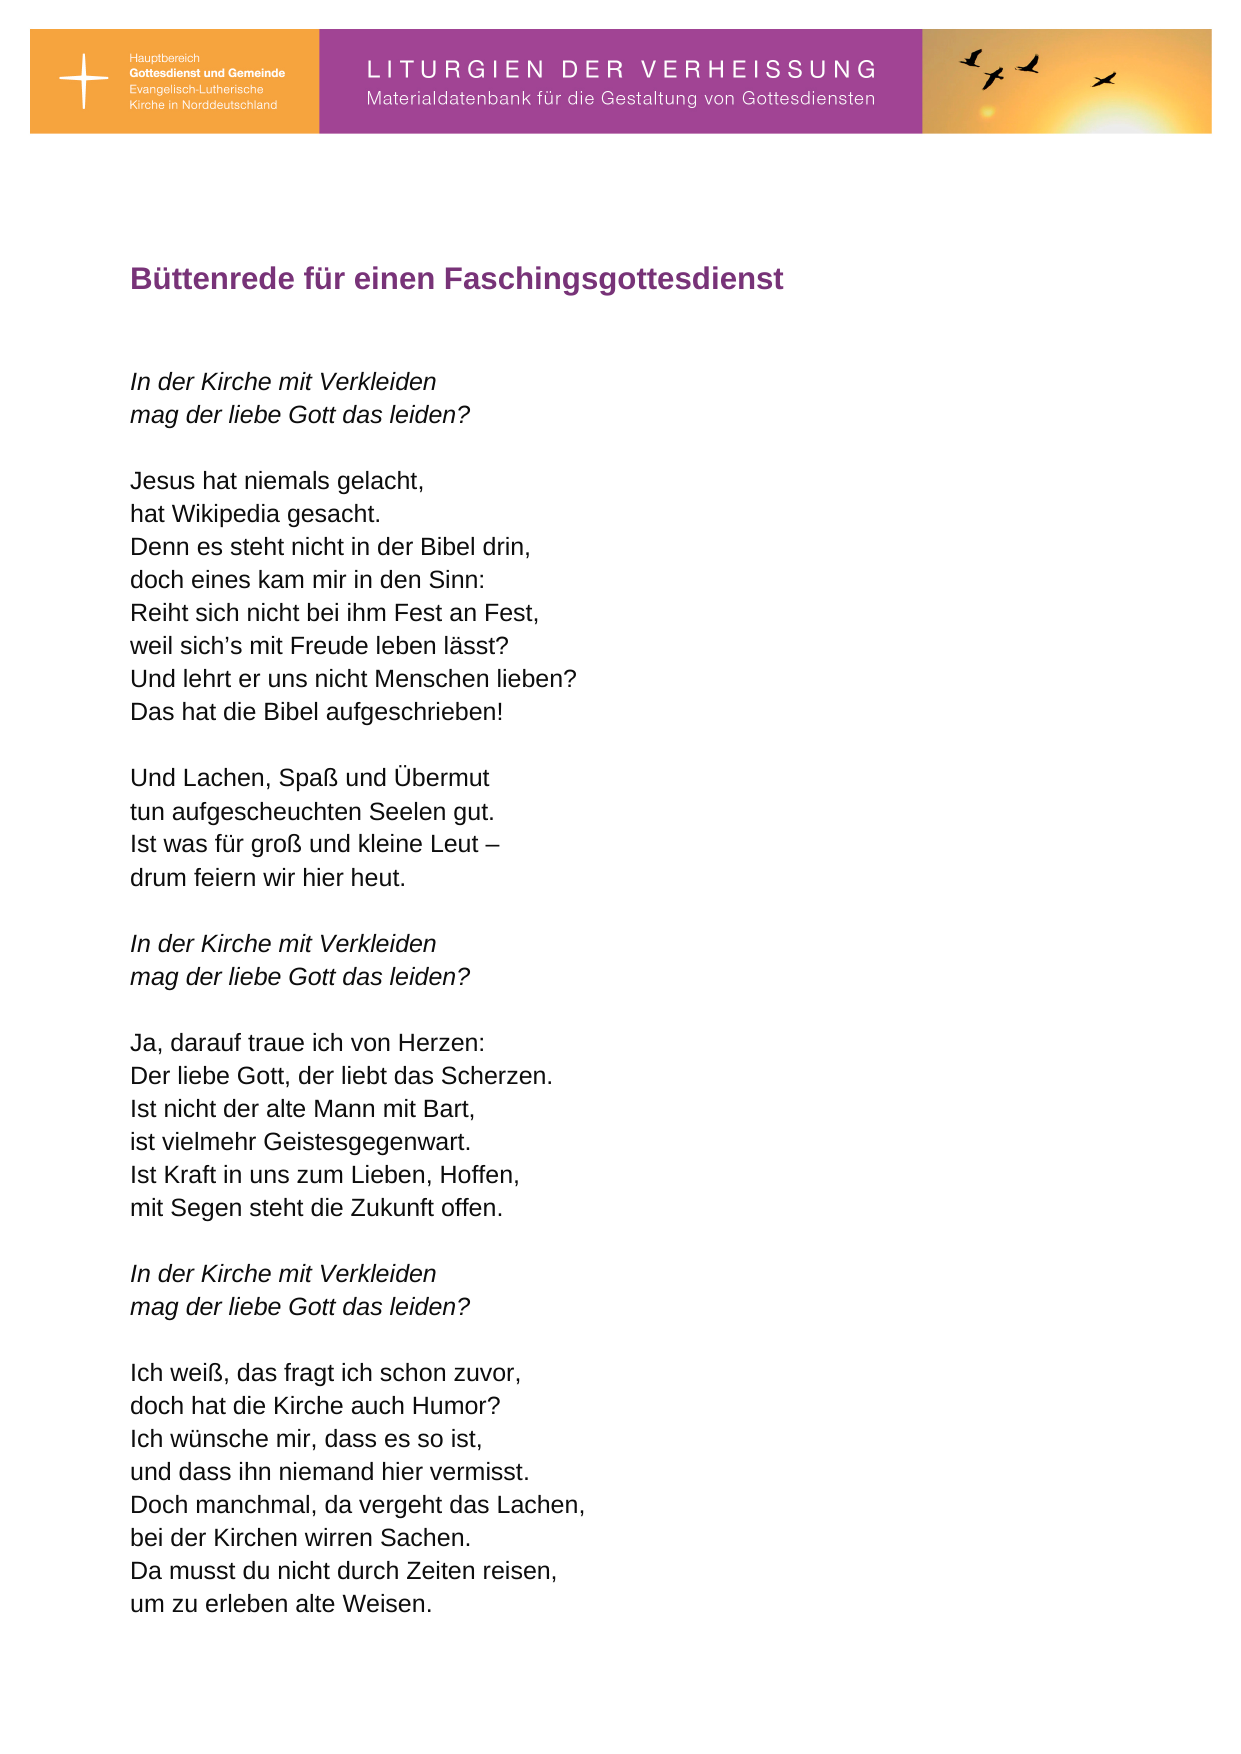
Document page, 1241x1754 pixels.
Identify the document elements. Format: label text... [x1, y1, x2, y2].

text Büttenrede für einen Faschingsgottesdienst [130, 260, 1110, 296]
text um zu erleben alte Weisen. [130, 1589, 1110, 1618]
text Doch manchmal, da vergeht das Lachen, [130, 1490, 1110, 1519]
text Da musst du nicht durch Zeiten reisen, [130, 1556, 1110, 1585]
text Ja, darauf traue ich von Herzen: [130, 1028, 1110, 1056]
text drum feiern wir hier heut. [130, 862, 1110, 891]
text Ich weiß, das fragt ich schon zuvor, [130, 1358, 1110, 1387]
text In der Kirche mit Verkleiden [130, 928, 1110, 957]
text Und Lachen, Spaß und Übermut [130, 763, 1110, 792]
text Der liebe Gott, der liebt das Scherzen. [130, 1061, 1110, 1089]
text mag der liebe Gott das leiden? [130, 962, 1110, 990]
text weil sich’s mit Freude leben lässt? [130, 631, 1110, 660]
text mag der liebe Gott das leiden? [130, 400, 1110, 429]
text Ist Kraft in uns zum Lieben, Hoffen, [130, 1160, 1110, 1188]
text doch hat die Kirche auch Humor? [130, 1391, 1110, 1419]
text mit Segen steht die Zukunft offen. [130, 1193, 1110, 1221]
text Reiht sich nicht bei ihm Fest an Fest, [130, 598, 1110, 627]
text Ist was für groß und kleine Leut – [130, 829, 1110, 858]
text Denn es steht nicht in der Bibel drin, [130, 532, 1110, 561]
text ist vielmehr Geistesgegenwart. [130, 1127, 1110, 1155]
text Ich wünsche mir, dass es so ist, [130, 1424, 1110, 1453]
text Jesus hat niemals gelacht, [130, 466, 1110, 495]
text In der Kirche mit Verkleiden [130, 367, 1110, 396]
text mag der liebe Gott das leiden? [130, 1292, 1110, 1321]
text und dass ihn niemand hier vermisst. [130, 1457, 1110, 1486]
text In der Kirche mit Verkleiden [130, 1259, 1110, 1287]
text doch eines kam mir in den Sinn: [130, 565, 1110, 594]
picture [0, 0, 1241, 163]
text Ist nicht der alte Mann mit Bart, [130, 1094, 1110, 1122]
text tun aufgescheuchten Seelen gut. [130, 796, 1110, 825]
text Das hat die Bibel aufgeschrieben! [130, 697, 1110, 726]
text Und lehrt er uns nicht Menschen lieben? [130, 664, 1110, 693]
text bei der Kirchen wirren Sachen. [130, 1523, 1110, 1552]
text hat Wikipedia gesacht. [130, 499, 1110, 528]
